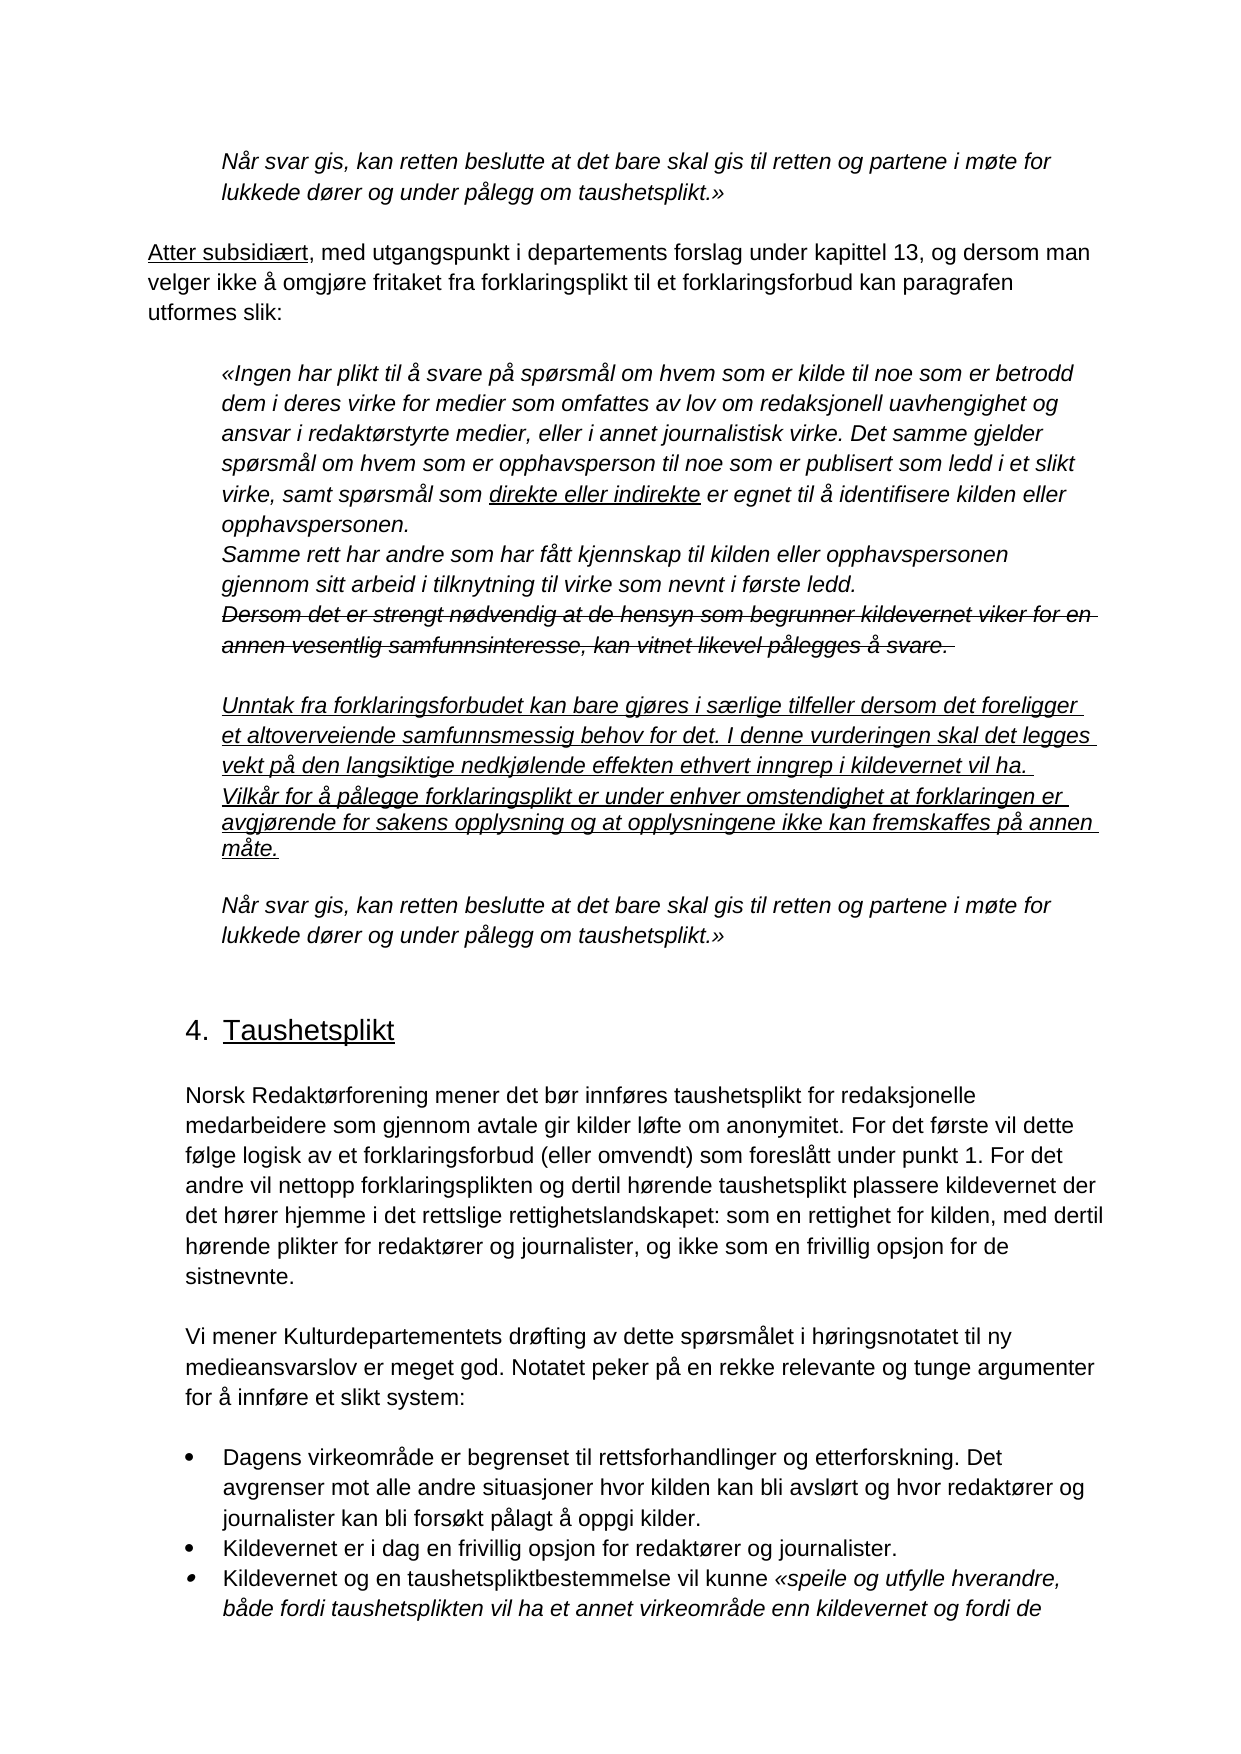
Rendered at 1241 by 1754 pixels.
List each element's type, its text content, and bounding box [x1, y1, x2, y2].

text Unntak fra forklaringsforbudet kan bare gjøres i særlige tilfeller dersom det foreligger et altoverveiende samfunnsmessig behov for det. I denne vurderingen skal det legges vekt på den langsiktige nedkjølende effekten ethvert inngrep i kildevernet vil ha. [221, 692, 1104, 779]
text Norsk Redaktørforening mener det bør innføres taushetsplikt for redaksjonelle medarbeidere som gjennom avtale gir kilder løfte om anonymitet. For det første vil dette følge logisk av et forklaringsforbud (eller omvendt) som foreslått under punkt 1. For det andre vil nettopp forklaringsplikten og dertil hørende taushetsplikt plassere kildevernet der det hører hjemme i det rettslige rettighetslandskapet: som en rettighet for kilden, med dertil hørende plikter for redaktører og journalister, og ikke som en frivillig opsjon for de sistnevnte. [185, 1082, 1104, 1289]
list Kildevernet er i dag en frivillig opsjon for redaktører og journalister. [185, 1535, 1104, 1561]
text Dersom det er strengt nødvendig at de hensyn som begrunner kildevernet viker for en annen vesentlig samfunnsinteresse, kan vitnet likevel pålegges å svare. [221, 601, 1104, 658]
text Vilkår for å pålegge forklaringsplikt er under enhver omstendighet at forklaringen er avgjørende for sakens opplysning og at opplysningene ikke kan fremskaffes på annen måte. [221, 783, 1104, 862]
text Når svar gis, kan retten beslutte at det bare skal gis til retten og partene i møte for lukkede dører og under pålegg om taushetsplikt.» [221, 892, 1104, 948]
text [221, 148, 1104, 205]
text Vi mener Kulturdepartementets drøfting av dette spørsmålet i høringsnotatet til ny medieansvarslov er meget god. Notatet peker på en rekke relevante og tunge argumenter for å innføre et slikt system: [185, 1323, 1104, 1410]
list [185, 1565, 1104, 1621]
text Atter subsidiært, med utgangspunkt i departements forslag under kapittel 13, og dersom man velger ikke å omgjøre fritaket fra forklaringsplikt til et forklaringsforbud kan paragrafen utformes slik: [148, 239, 1104, 326]
list Taushetsplikt [185, 1013, 1104, 1046]
list Dagens virkeområde er begrenset til rettsforhandlinger og etterforskning. Det avgrenser mot alle andre situasjoner hvor kilden kan bli avslørt og hvor redaktører og journalister kan bli forsøkt pålagt å oppgi kilder. [185, 1444, 1104, 1531]
text «Ingen har plikt til å svare på spørsmål om hvem som er kilde til noe som er betrodd dem i deres virke for medier som omfattes av lov om redaksjonell uavhengighet og ansvar i redaktørstyrte medier, eller i annet journalistisk virke. Det samme gjelder spørsmål om hvem som er opphavsperson til noe som er publisert som ledd i et slikt virke, samt spørsmål som direkte eller indirekte er egnet til å identifisere kilden eller opphavspersonen. [221, 360, 1104, 537]
text Samme rett har andre som har fått kjennskap til kilden eller opphavspersonen gjennom sitt arbeid i tilknytning til virke som nevnt i første ledd. [221, 541, 1104, 598]
